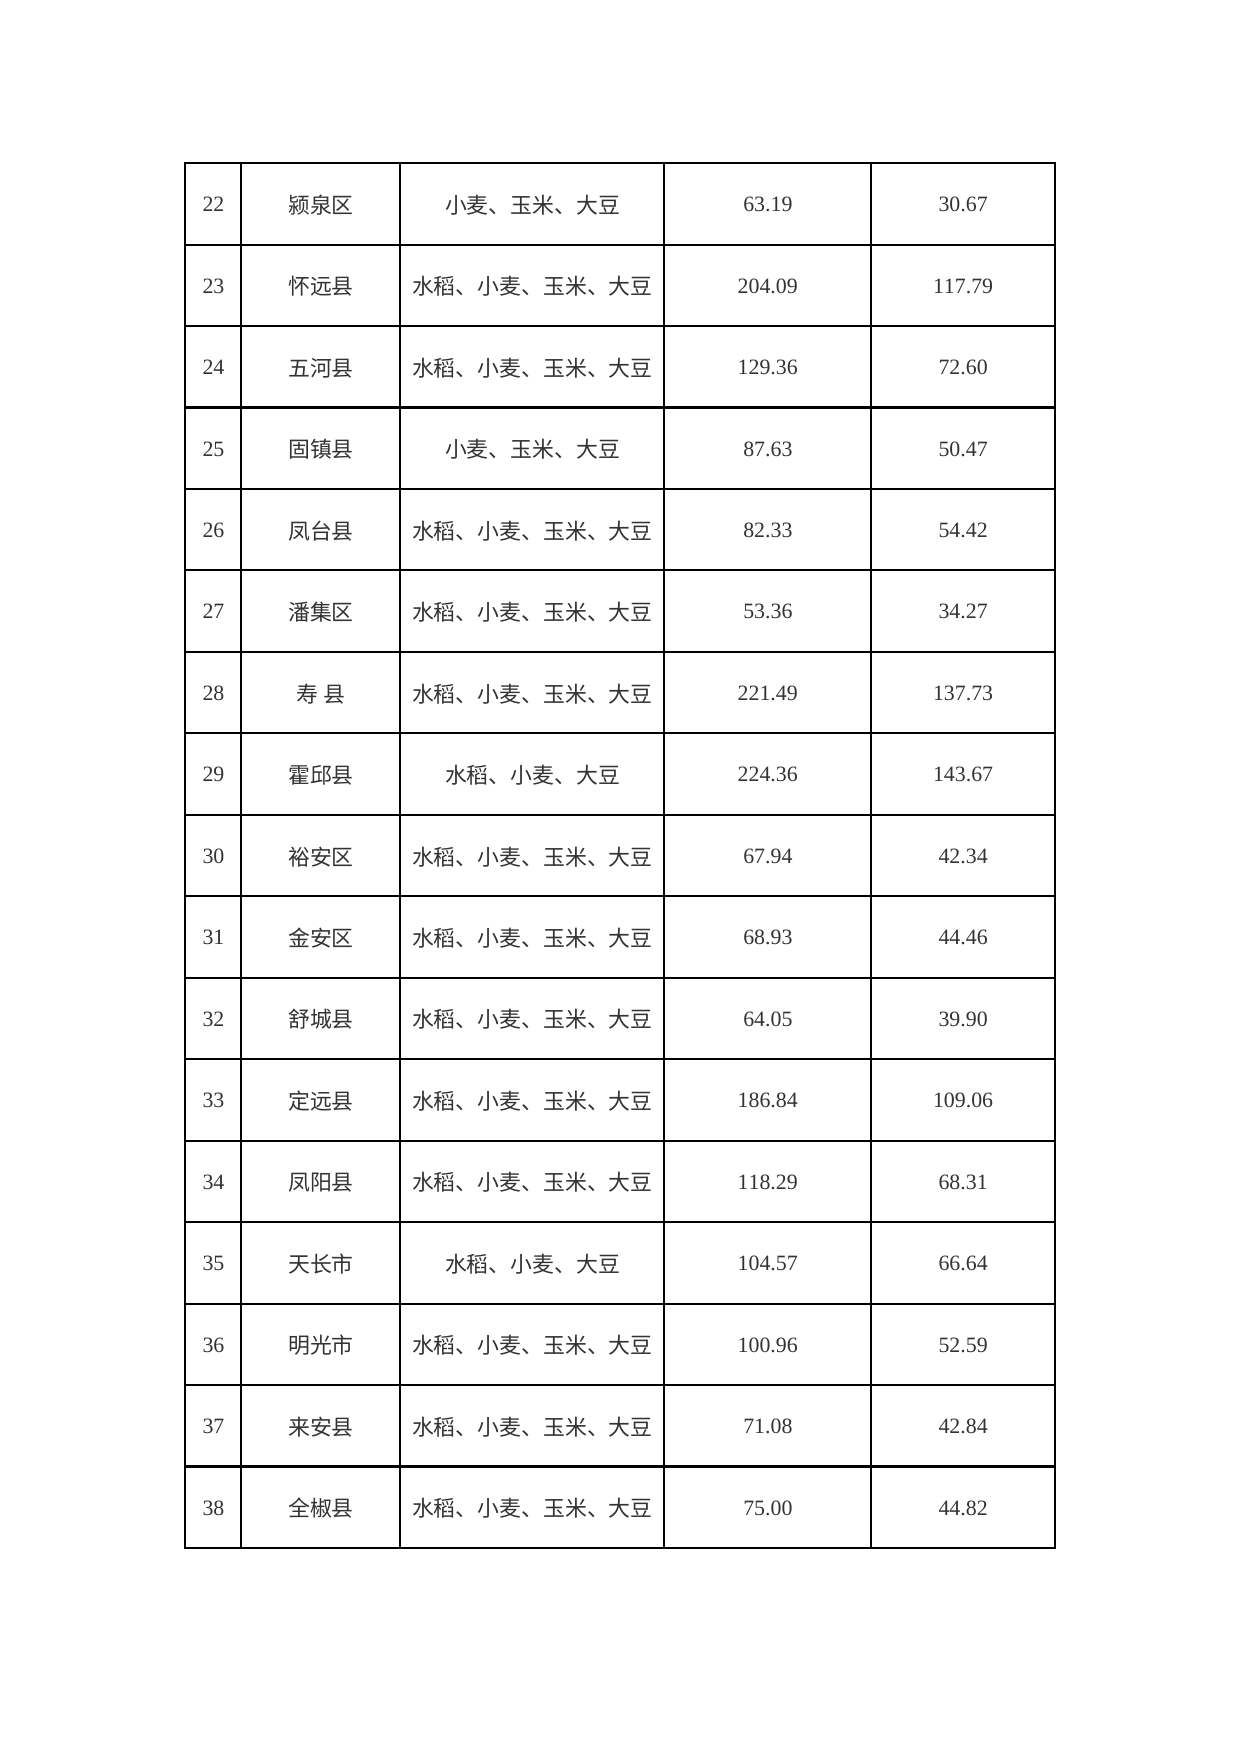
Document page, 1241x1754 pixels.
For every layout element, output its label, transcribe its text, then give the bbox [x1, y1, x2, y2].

table_cell 小麦、玉米、大豆 [401, 164, 663, 243]
table_cell 68.31 [872, 1142, 1054, 1221]
table_cell 31 [186, 897, 240, 977]
table_cell 44.46 [872, 897, 1054, 977]
table_cell 50.47 [872, 409, 1054, 488]
table_cell 34 [186, 1142, 240, 1221]
table_cell 87.63 [665, 409, 870, 488]
table_cell 25 [186, 409, 240, 488]
table_cell 30.67 [872, 164, 1054, 243]
table_cell 27 [186, 571, 240, 651]
table_cell 143.67 [872, 734, 1054, 814]
table_cell 小麦、玉米、大豆 [401, 409, 663, 488]
table_cell 水稻、小麦、玉米、大豆 [401, 897, 663, 977]
table_cell 39.90 [872, 979, 1054, 1058]
table_cell 32 [186, 979, 240, 1058]
table_cell 水稻、小麦、玉米、大豆 [401, 246, 663, 325]
table_cell 42.84 [872, 1386, 1054, 1465]
table_cell 30 [186, 816, 240, 895]
table_cell 水稻、小麦、大豆 [401, 1223, 663, 1302]
table_cell 舒城县 [242, 979, 399, 1058]
table_cell 36 [186, 1305, 240, 1384]
table_cell 42.34 [872, 816, 1054, 895]
table_cell 137.73 [872, 653, 1054, 732]
table_cell 来安县 [242, 1386, 399, 1465]
table_cell 28 [186, 653, 240, 732]
table_cell 224.36 [665, 734, 870, 814]
table_cell 水稻、小麦、玉米、大豆 [401, 1468, 663, 1547]
table_cell 64.05 [665, 979, 870, 1058]
table_cell 221.49 [665, 653, 870, 732]
table_cell 44.82 [872, 1468, 1054, 1547]
table_cell 204.09 [665, 246, 870, 325]
table_cell 66.64 [872, 1223, 1054, 1302]
table_cell 五河县 [242, 327, 399, 406]
table_cell 水稻、小麦、玉米、大豆 [401, 490, 663, 569]
table_cell 33 [186, 1060, 240, 1139]
table_cell 水稻、小麦、玉米、大豆 [401, 1060, 663, 1139]
table_cell 26 [186, 490, 240, 569]
table_cell 水稻、小麦、玉米、大豆 [401, 571, 663, 651]
table_cell 68.93 [665, 897, 870, 977]
table_cell 22 [186, 164, 240, 243]
table_cell 凤阳县 [242, 1142, 399, 1221]
table_cell 53.36 [665, 571, 870, 651]
table_cell 金安区 [242, 897, 399, 977]
table_cell 100.96 [665, 1305, 870, 1384]
table_cell 凤台县 [242, 490, 399, 569]
table_cell 水稻、小麦、玉米、大豆 [401, 816, 663, 895]
table_cell 29 [186, 734, 240, 814]
table_cell 63.19 [665, 164, 870, 243]
table_cell 定远县 [242, 1060, 399, 1139]
table_cell 118.29 [665, 1142, 870, 1221]
table_cell 71.08 [665, 1386, 870, 1465]
table_cell 寿 县 [242, 653, 399, 732]
table_cell 水稻、小麦、玉米、大豆 [401, 653, 663, 732]
table_cell 水稻、小麦、大豆 [401, 734, 663, 814]
table_cell 52.59 [872, 1305, 1054, 1384]
table_cell 54.42 [872, 490, 1054, 569]
table_cell 水稻、小麦、玉米、大豆 [401, 1305, 663, 1384]
table_cell 186.84 [665, 1060, 870, 1139]
table_cell 24 [186, 327, 240, 406]
table_cell 水稻、小麦、玉米、大豆 [401, 327, 663, 406]
table_cell 117.79 [872, 246, 1054, 325]
table_cell 怀远县 [242, 246, 399, 325]
table_cell 34.27 [872, 571, 1054, 651]
table_cell 水稻、小麦、玉米、大豆 [401, 1386, 663, 1465]
table_cell 72.60 [872, 327, 1054, 406]
table_cell 天长市 [242, 1223, 399, 1302]
table_cell 霍邱县 [242, 734, 399, 814]
table_cell 82.33 [665, 490, 870, 569]
table_cell 37 [186, 1386, 240, 1465]
table_cell 38 [186, 1468, 240, 1547]
table_cell 明光市 [242, 1305, 399, 1384]
table_cell 水稻、小麦、玉米、大豆 [401, 979, 663, 1058]
table_cell 裕安区 [242, 816, 399, 895]
table_cell 固镇县 [242, 409, 399, 488]
table_cell 109.06 [872, 1060, 1054, 1139]
table_cell 23 [186, 246, 240, 325]
table_cell 67.94 [665, 816, 870, 895]
table_cell 129.36 [665, 327, 870, 406]
table_cell 75.00 [665, 1468, 870, 1547]
table_cell 35 [186, 1223, 240, 1302]
table_cell 潘集区 [242, 571, 399, 651]
table_cell 全椒县 [242, 1468, 399, 1547]
table_cell 水稻、小麦、玉米、大豆 [401, 1142, 663, 1221]
table_cell 104.57 [665, 1223, 870, 1302]
table_cell 颍泉区 [242, 164, 399, 243]
